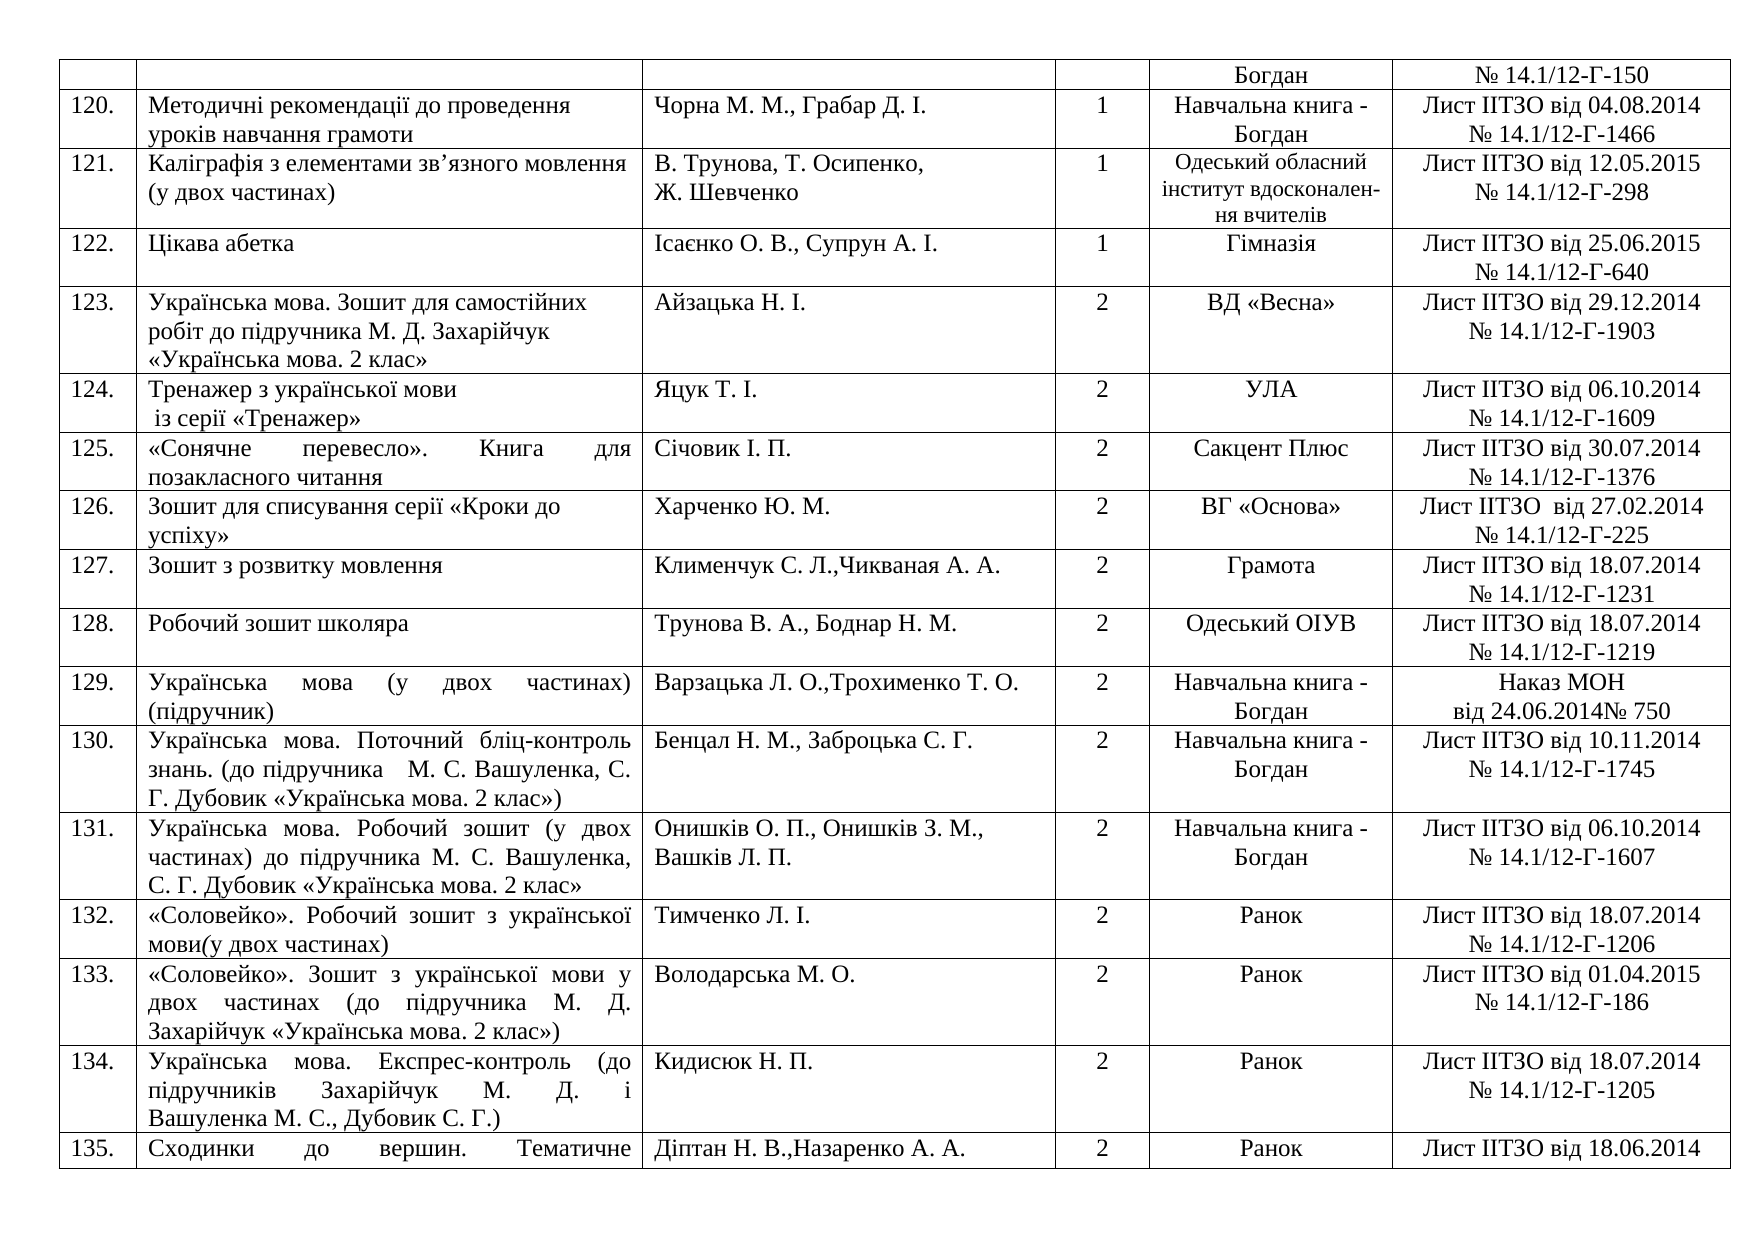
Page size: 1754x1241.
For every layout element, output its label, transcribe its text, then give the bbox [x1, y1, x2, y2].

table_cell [643, 60, 1055, 89]
table_cell Лист ІІТЗО від 04.08.2014 № 14.1/12-Г-1466 [1393, 90, 1730, 147]
table_cell Лист ІІТЗО від 10.11.2014 № 14.1/12-Г-1745 [1393, 726, 1730, 812]
table_cell Харченко Ю. М. [643, 491, 1055, 549]
table_cell Ранок [1150, 900, 1392, 958]
table_cell 2 [1056, 1133, 1149, 1168]
table_cell 2 [1056, 374, 1149, 432]
table_cell «Соловейко». Зошит з української мови у двох частинах (до підручника М. Д. Захарійчук «Українська мова. 2 клас») [137, 959, 642, 1045]
table_cell [60, 959, 136, 1045]
table_cell Лист ІІТЗО від 12.05.2015 № 14.1/12-Г-298 [1393, 149, 1730, 227]
table_cell 2 [1056, 433, 1149, 490]
table_cell [60, 491, 136, 549]
table_cell [60, 813, 136, 899]
table_cell Цікава абетка [137, 229, 642, 286]
table_cell [60, 609, 136, 666]
table_cell Лист ІІТЗО від 06.10.2014 № 14.1/12-Г-1609 [1393, 374, 1730, 432]
table_cell Володарська М. О. [643, 959, 1055, 1045]
table_cell Каліграфія з елементами зв’язного мовлення (у двох частинах) [137, 149, 642, 227]
table_cell Українська мова. Експрес-контроль (до підручників Захарійчук М. Д. і Вашуленка М. С., Дубовик С. Г.) [137, 1046, 642, 1132]
table_cell Лист ІІТЗО від 29.12.2014 № 14.1/12-Г-1903 [1393, 287, 1730, 373]
table_cell [60, 1133, 136, 1168]
table_cell Варзацька Л. О.,Трохименко Т. О. [643, 667, 1055, 724]
table_cell 2 [1056, 1046, 1149, 1132]
table_cell Українська мова. Робочий зошит (у двох частинах) до підручника М. С. Вашуленка, С. Г. Дубовик «Українська мова. 2 клас» [137, 813, 642, 899]
table_cell [60, 1046, 136, 1132]
table_cell [60, 149, 136, 227]
table_cell Ранок [1150, 1046, 1392, 1132]
table_cell Навчальна книга - Богдан [1150, 813, 1392, 899]
table_cell Айзацька Н. І. [643, 287, 1055, 373]
table_cell 2 [1056, 959, 1149, 1045]
table_cell [60, 287, 136, 373]
table_cell Лист ІІТЗО від 18.07.2014 № 14.1/12-Г-1219 [1393, 609, 1730, 666]
table_cell Навчальна книга - Богдан [1150, 667, 1392, 724]
table_cell Лист ІІТЗО від 18.07.2014 № 14.1/12-Г-1205 [1393, 1046, 1730, 1132]
table_cell Сакцент Плюс [1150, 433, 1392, 490]
table_cell Українська мова. Поточний бліц-контроль знань. (до підручника М. С. Вашуленка, С. Г. Дубовик «Українська мова. 2 клас») [137, 726, 642, 812]
table_cell Січовик І. П. [643, 433, 1055, 490]
table_cell Онишків О. П., Онишків З. М., Вашків Л. П. [643, 813, 1055, 899]
table_cell «Сонячне перевесло». Книга для позакласного читання [137, 433, 642, 490]
table_cell 1 [1056, 90, 1149, 147]
table_cell [60, 726, 136, 812]
table_cell В. Трунова, Т. Осипенко, Ж. Шевченко [643, 149, 1055, 227]
table_cell 1 [1056, 60, 1149, 89]
table_cell Зошит для списування серії «Кроки до успіху» [137, 491, 642, 549]
table_cell Чорна М. М., Грабар Д. І. [643, 90, 1055, 147]
table_cell Бенцал Н. М., Заброцька С. Г. [643, 726, 1055, 812]
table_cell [1393, 60, 1730, 89]
table_cell Яцук Т. І. [643, 374, 1055, 432]
table_cell Українська мова (у двох частинах) (підручник) [137, 667, 642, 724]
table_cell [1150, 60, 1392, 89]
table_cell Тимченко Л. І. [643, 900, 1055, 958]
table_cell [137, 60, 642, 89]
table_cell [60, 60, 136, 89]
table_cell 1 [1056, 229, 1149, 286]
table_cell Трунова В. А., Боднар Н. М. [643, 609, 1055, 666]
table_cell Зошит з розвитку мовлення [137, 550, 642, 607]
table_cell [60, 550, 136, 607]
table_cell 2 [1056, 813, 1149, 899]
table_cell Навчальна книга - Богдан [1150, 726, 1392, 812]
table_cell 2 [1056, 287, 1149, 373]
table_cell Лист ІІТЗО від 18.07.2014 № 14.1/12-Г-1231 [1393, 550, 1730, 607]
table_cell [60, 374, 136, 432]
table_cell ВГ «Основа» [1150, 491, 1392, 549]
table_cell Кидисюк Н. П. [643, 1046, 1055, 1132]
table_cell Гімназія [1150, 229, 1392, 286]
table_cell 2 [1056, 900, 1149, 958]
table_cell 2 [1056, 550, 1149, 607]
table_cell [137, 1133, 642, 1168]
table_cell Одеський ОІУВ [1150, 609, 1392, 666]
table_cell Грамота [1150, 550, 1392, 607]
table_cell [60, 433, 136, 490]
table_cell УЛА [1150, 374, 1392, 432]
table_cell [643, 1133, 1055, 1168]
table_cell 2 [1056, 491, 1149, 549]
table_cell Лист ІІТЗО від 18.07.2014 № 14.1/12-Г-1206 [1393, 900, 1730, 958]
table_cell 2 [1056, 726, 1149, 812]
table_cell Ранок [1150, 959, 1392, 1045]
table_cell [60, 900, 136, 958]
table_cell Ранок [1150, 1133, 1392, 1168]
table_cell 2 [1056, 667, 1149, 724]
table_cell Лист ІІТЗО від 01.04.2015 № 14.1/12-Г-186 [1393, 959, 1730, 1045]
table_cell 2 [1056, 609, 1149, 666]
table_cell Лист ІІТЗО від 06.10.2014 № 14.1/12-Г-1607 [1393, 813, 1730, 899]
table_cell [60, 667, 136, 724]
table_cell Робочий зошит школяра [137, 609, 642, 666]
table_cell Лист ІІТЗО від 27.02.2014 № 14.1/12-Г-225 [1393, 491, 1730, 549]
table_cell Одеський обласний інститут вдосконален-ня вчителів [1150, 149, 1392, 227]
table_cell Наказ МОН від 24.06.2014№ 750 [1393, 667, 1730, 724]
table_cell «Соловейко». Робочий зошит з української мови(у двох частинах) [137, 900, 642, 958]
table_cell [1393, 1133, 1730, 1168]
table_cell Українська мова. Зошит для самостійних робіт до підручника М. Д. Захарійчук «Українська мова. 2 клас» [137, 287, 642, 373]
table_cell Методичні рекомендації до проведення уроків навчання грамоти [137, 90, 642, 147]
table_cell ВД «Весна» [1150, 287, 1392, 373]
table_cell [60, 90, 136, 147]
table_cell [1150, 90, 1392, 147]
table_cell Лист ІІТЗО від 30.07.2014 № 14.1/12-Г-1376 [1393, 433, 1730, 490]
table_cell 1 [1056, 149, 1149, 227]
table_cell Лист ІІТЗО від 25.06.2015 № 14.1/12-Г-640 [1393, 229, 1730, 286]
table_cell Тренажер з української мови із серії «Тренажер» [137, 374, 642, 432]
table_cell [60, 229, 136, 286]
table_cell Клименчук С. Л.,Чикваная А. А. [643, 550, 1055, 607]
table_cell Ісаєнко О. В., Супрун А. І. [643, 229, 1055, 286]
